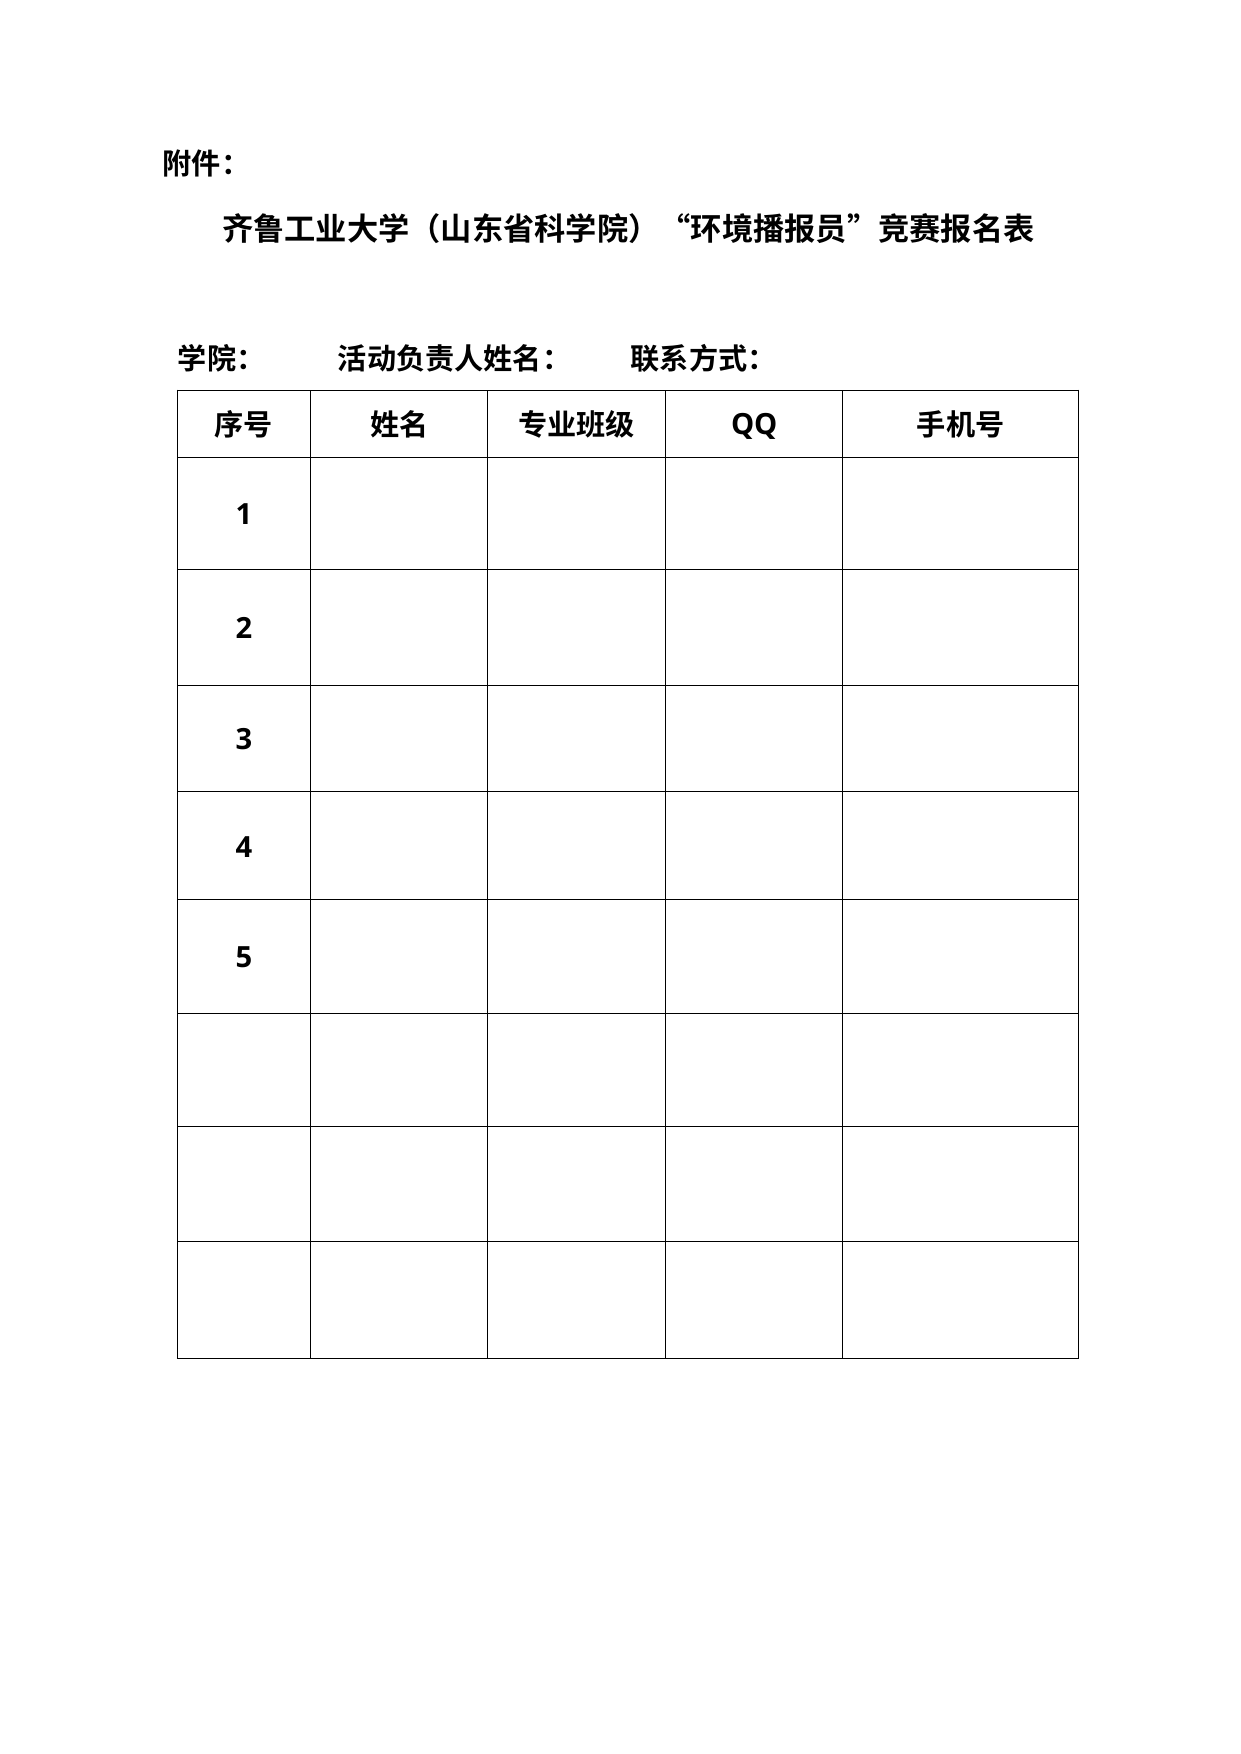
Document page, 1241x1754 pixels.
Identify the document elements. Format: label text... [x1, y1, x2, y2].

table_cell [488, 570, 665, 684]
table_header QQ [666, 391, 842, 457]
table_cell [178, 1242, 310, 1357]
table_header 专业班级 [488, 391, 665, 457]
table_cell [488, 900, 665, 1013]
table_cell [666, 686, 842, 791]
table_cell [488, 1127, 665, 1241]
table_cell [843, 1014, 1078, 1126]
table_cell [843, 1127, 1078, 1241]
table_cell [311, 686, 487, 791]
table_cell [178, 1014, 310, 1126]
table_cell [843, 792, 1078, 899]
table_header 手机号 [843, 391, 1078, 457]
table_cell 1 [178, 458, 310, 569]
table_cell [666, 900, 842, 1013]
table_cell [178, 1127, 310, 1241]
list 齐鲁工业大学（山东省科学院）“环境播报员”竞赛报名表 [162, 194, 1078, 259]
table_cell [488, 1014, 665, 1126]
table_cell [843, 686, 1078, 791]
table_cell 3 [178, 686, 310, 791]
table_cell [666, 1127, 842, 1241]
table_cell 5 [178, 900, 310, 1013]
table_cell [488, 1242, 665, 1357]
table_cell 2 [178, 570, 310, 684]
table_cell [843, 570, 1078, 684]
table_cell [843, 458, 1078, 569]
table_cell [311, 792, 487, 899]
table_cell [311, 458, 487, 569]
table_cell [311, 1242, 487, 1357]
table_cell [311, 570, 487, 684]
table_cell [488, 792, 665, 899]
list 附件： [162, 129, 1078, 194]
table_cell [666, 792, 842, 899]
table_header 序号 [178, 391, 310, 457]
table_cell [488, 686, 665, 791]
table_cell [488, 458, 665, 569]
table_cell [666, 458, 842, 569]
text 学院： 活动负责人姓名： 联系方式： [162, 324, 1078, 389]
table_header 姓名 [311, 391, 487, 457]
table_cell [666, 1242, 842, 1357]
table_cell [311, 1014, 487, 1126]
table_cell [843, 900, 1078, 1013]
table_cell [311, 900, 487, 1013]
table_cell 4 [178, 792, 310, 899]
table_cell [843, 1242, 1078, 1357]
table_cell [666, 570, 842, 684]
table_cell [311, 1127, 487, 1241]
table_cell [666, 1014, 842, 1126]
